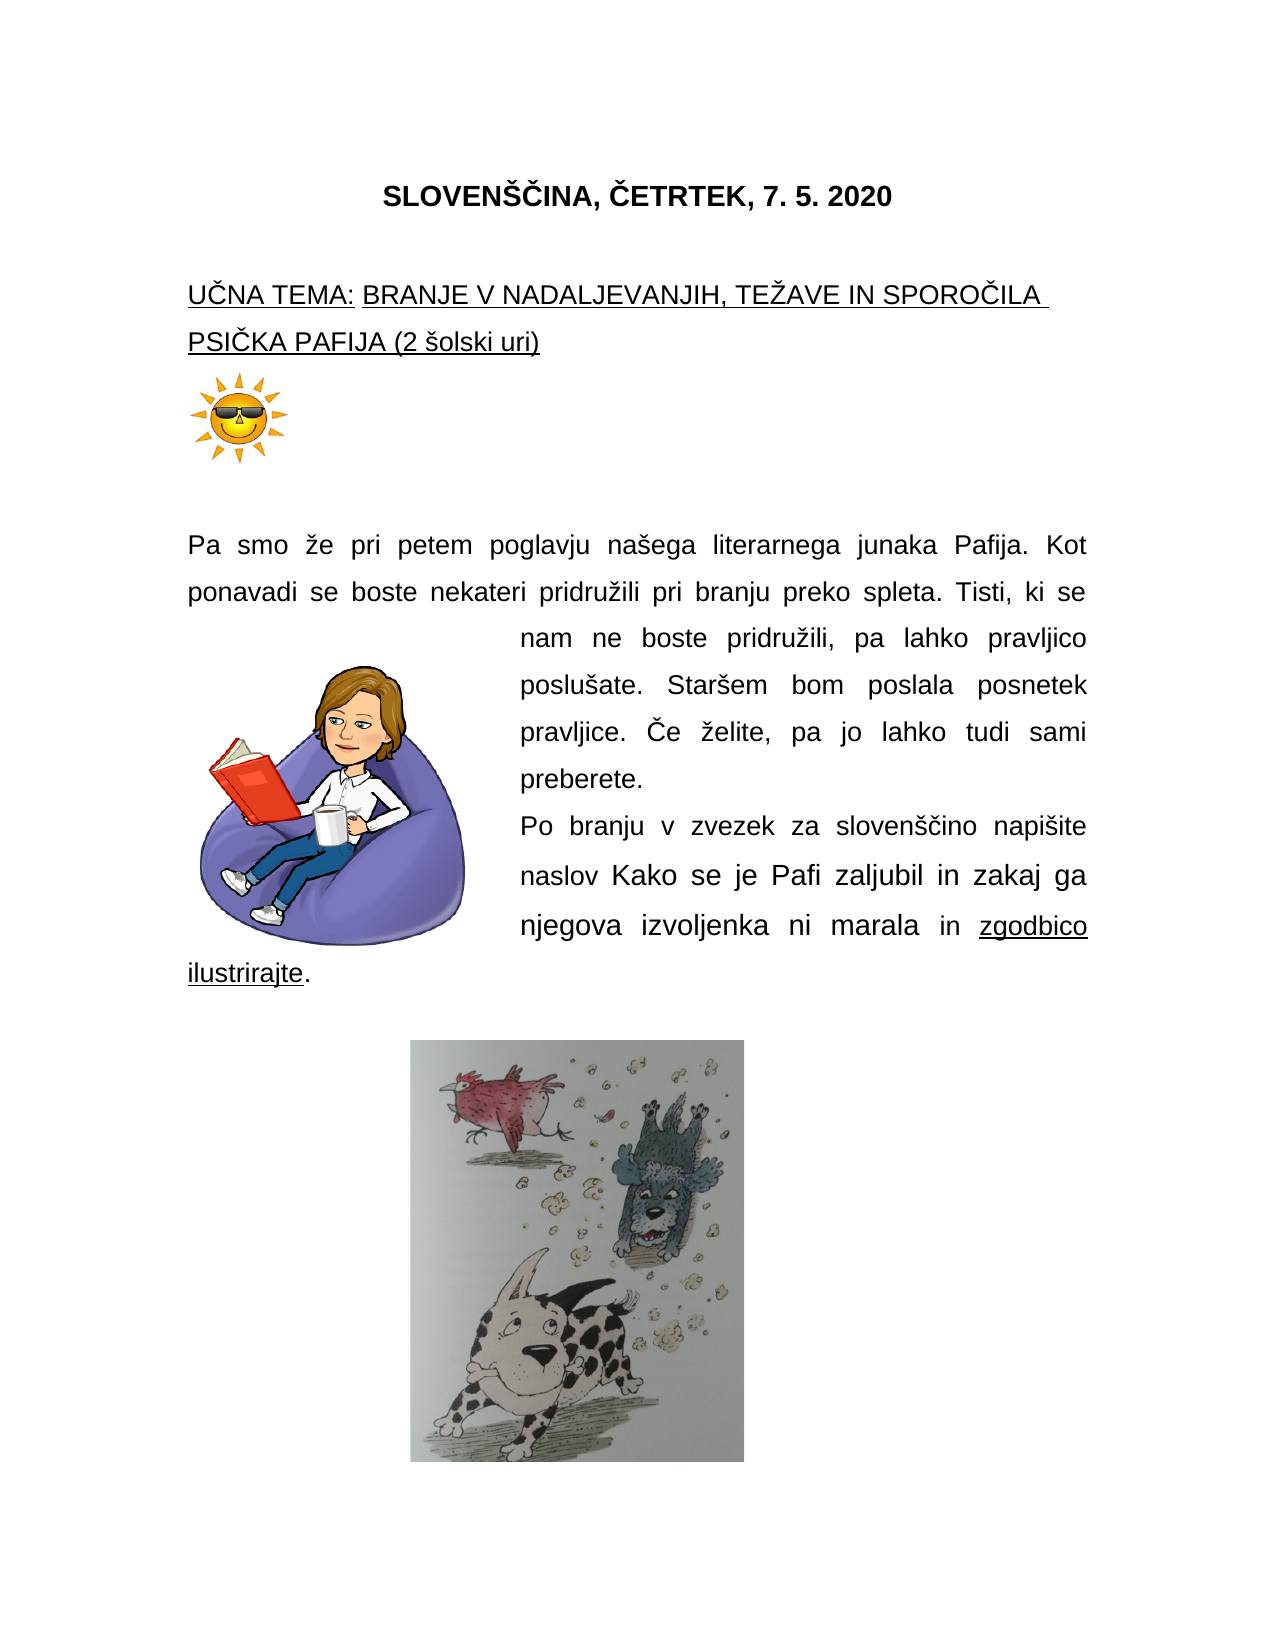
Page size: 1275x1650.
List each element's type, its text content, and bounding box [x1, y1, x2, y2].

text Pa smo že pri petem poglavju našega literarnega junaka Pafija. Kot ponavadi se boste nekateri pridružili pri branju preko spleta. Tisti, ki se nam ne boste pridružili, pa lahko pravljico poslušate. Staršem bom poslala posnetek pravljice. Če želite, pa jo lahko tudi sami preberete. [187, 529, 1087, 794]
picture [187, 373, 290, 465]
picture [170, 615, 502, 946]
text UČNA TEMA: BRANJE V NADALJEVANJIH, TEŽAVE IN SPOROČILA PSIČKA PAFIJA (2 šolski uri) [187, 279, 1087, 357]
text SLOVENŠČINA, ČETRTEK, 7. 5. 2020 [187, 179, 1087, 212]
text Po branju v zvezek za slovenščino napišite naslov Kako se je Pafi zaljubil in zakaj ga njegova izvoljenka ni marala in zgodbico ilustrirajte. [187, 810, 1087, 989]
picture [410, 1040, 745, 1462]
